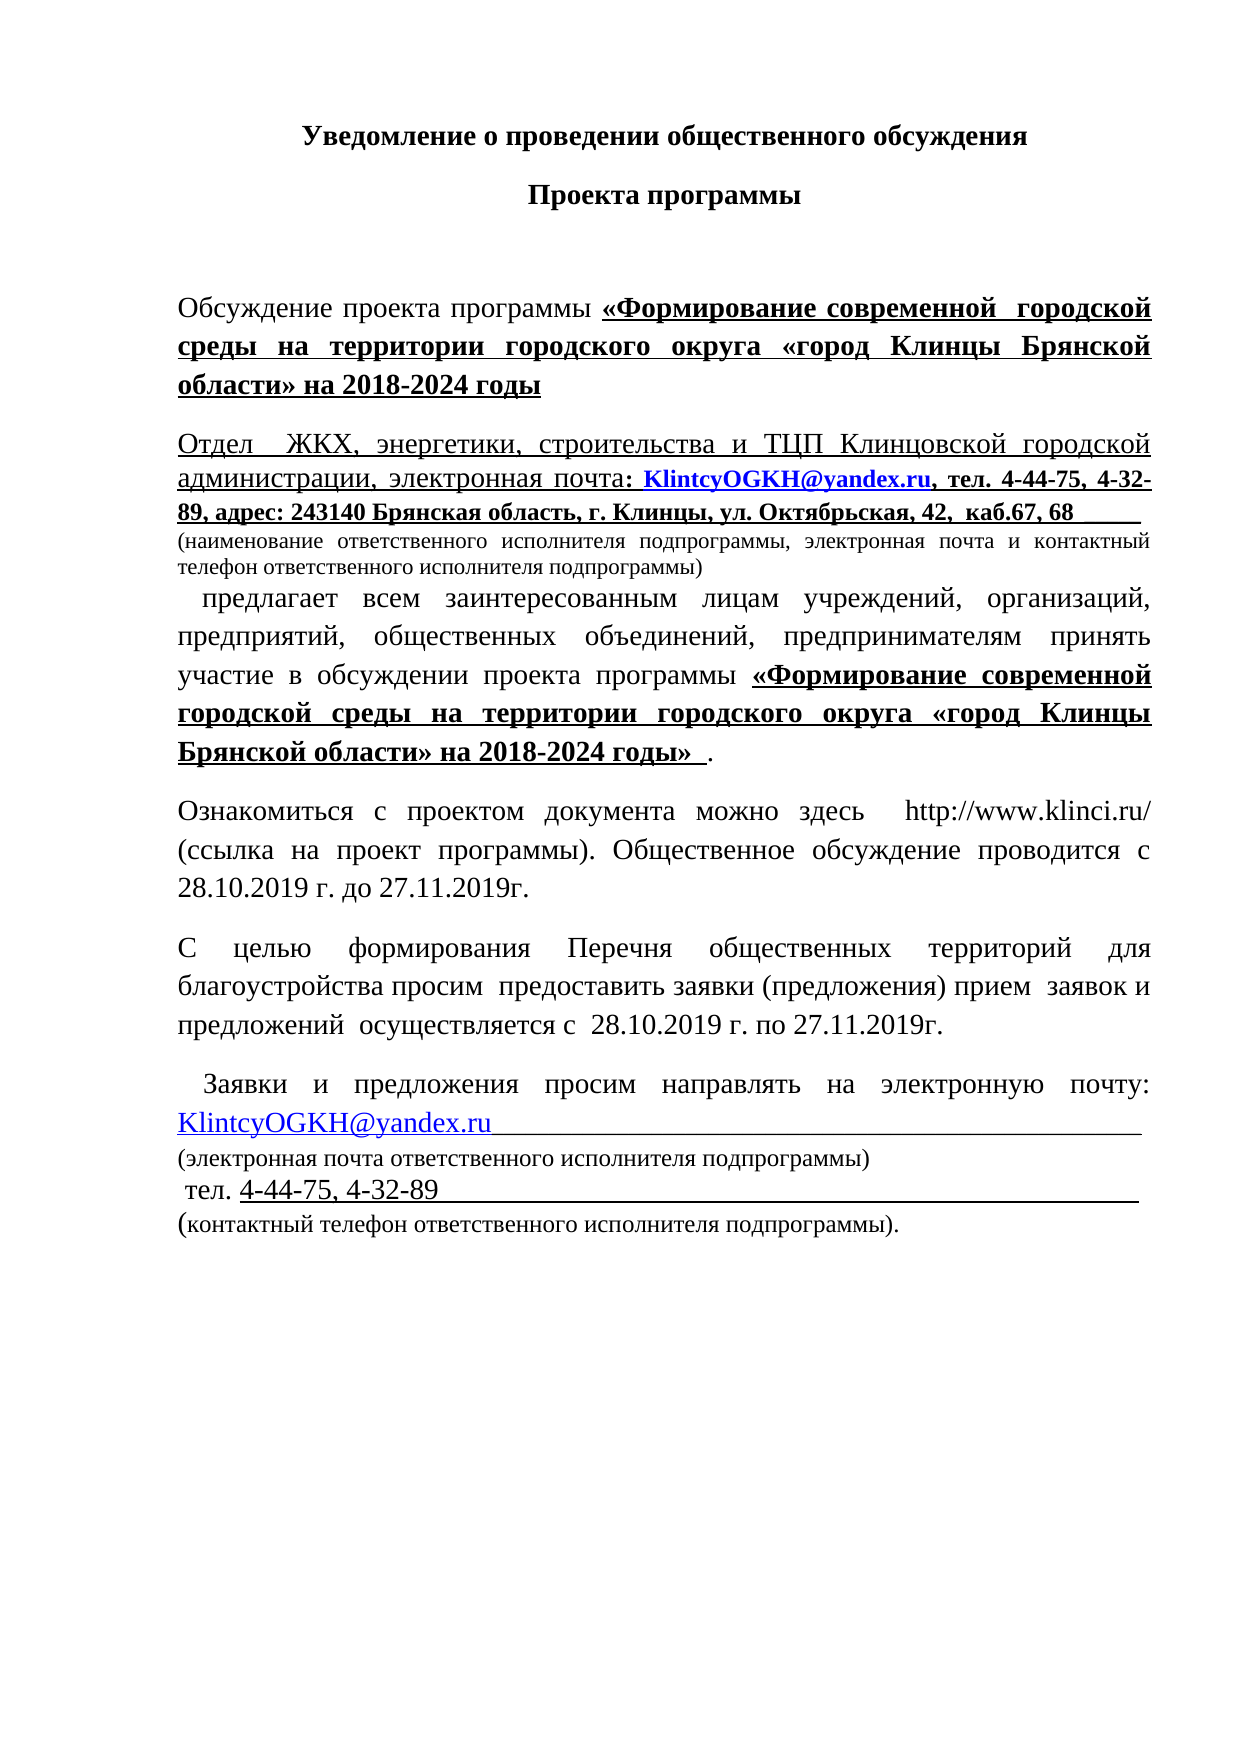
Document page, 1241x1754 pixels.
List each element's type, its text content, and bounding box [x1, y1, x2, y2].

text Отдел ЖКХ, энергетики, строительства и ТЦП Клинцовской городской администрации, электронная почта: KlintcyOGKH@yandex.ru, тел. 4-44-75, 4-32-89, адрес: 243140 Брянская область, г. Клинцы, ул. Октябрьская, 42, каб.67, 68 _____ [177, 426, 1152, 489]
text Отдел ЖКХ, энергетики, строительства и ТЦП Клинцовской городской администрации, электронная почта: KlintcyOGKH@yandex.ru, тел. 4-44-75, 4-32-89, адрес: 243140 Брянская область, г. Клинцы, ул. Октябрьская, 42, каб.67, 68 _____ [177, 491, 1152, 527]
text Проекта программы [177, 177, 1152, 211]
text предлагает всем заинтересованным лицам учреждений, организаций, предприятий, общественных объединений, предпринимателям принять участие в обсуждении проекта программы «Формирование современной городской среды на территории городского округа «город Клинцы Брянской области» на 2018-2024 годы» . [177, 580, 1152, 724]
text (контактный телефон ответственного исполнителя подпрограммы). [177, 1206, 1152, 1239]
text (наименование ответственного исполнителя подпрограммы, электронная почта и контактный телефон ответственного исполнителя подпрограммы) [177, 527, 1152, 580]
text Ознакомиться с проектом документа можно здесь http://www.klinci.ru/ (ссылка на проект программы). Общественное обсуждение проводится с 28.10.2019 г. до 27.11.2019г. [177, 793, 1152, 904]
text С целью формирования Перечня общественных территорий для благоустройства просим предоставить заявки (предложения) прием заявок и предложений осуществляется с 28.10.2019 г. по 27.11.2019г. [177, 930, 1152, 1040]
text Уведомление о проведении общественного обсуждения [177, 118, 1152, 152]
text Обсуждение проекта программы «Формирование современной городской среды на территории городского округа «город Клинцы Брянской области» на 2018-2024 годы [177, 359, 1152, 401]
text Заявки и предложения просим направлять на электронную почту: KlintcyOGKH@yandex.ru_________________________________________________________ [177, 1066, 1152, 1138]
text предлагает всем заинтересованным лицам учреждений, организаций, предприятий, общественных объединений, предпринимателям принять участие в обсуждении проекта программы «Формирование современной городской среды на территории городского округа «город Клинцы Брянской области» на 2018-2024 годы» . [177, 725, 1152, 767]
text Обсуждение проекта программы «Формирование современной городской среды на территории городского округа «город Клинцы Брянской области» на 2018-2024 годы [177, 290, 1152, 358]
text (электронная почта ответственного исполнителя подпрограммы) [177, 1143, 1152, 1172]
text тел. 4-44-75, 4-32-89________________________________________________ [177, 1172, 1152, 1206]
